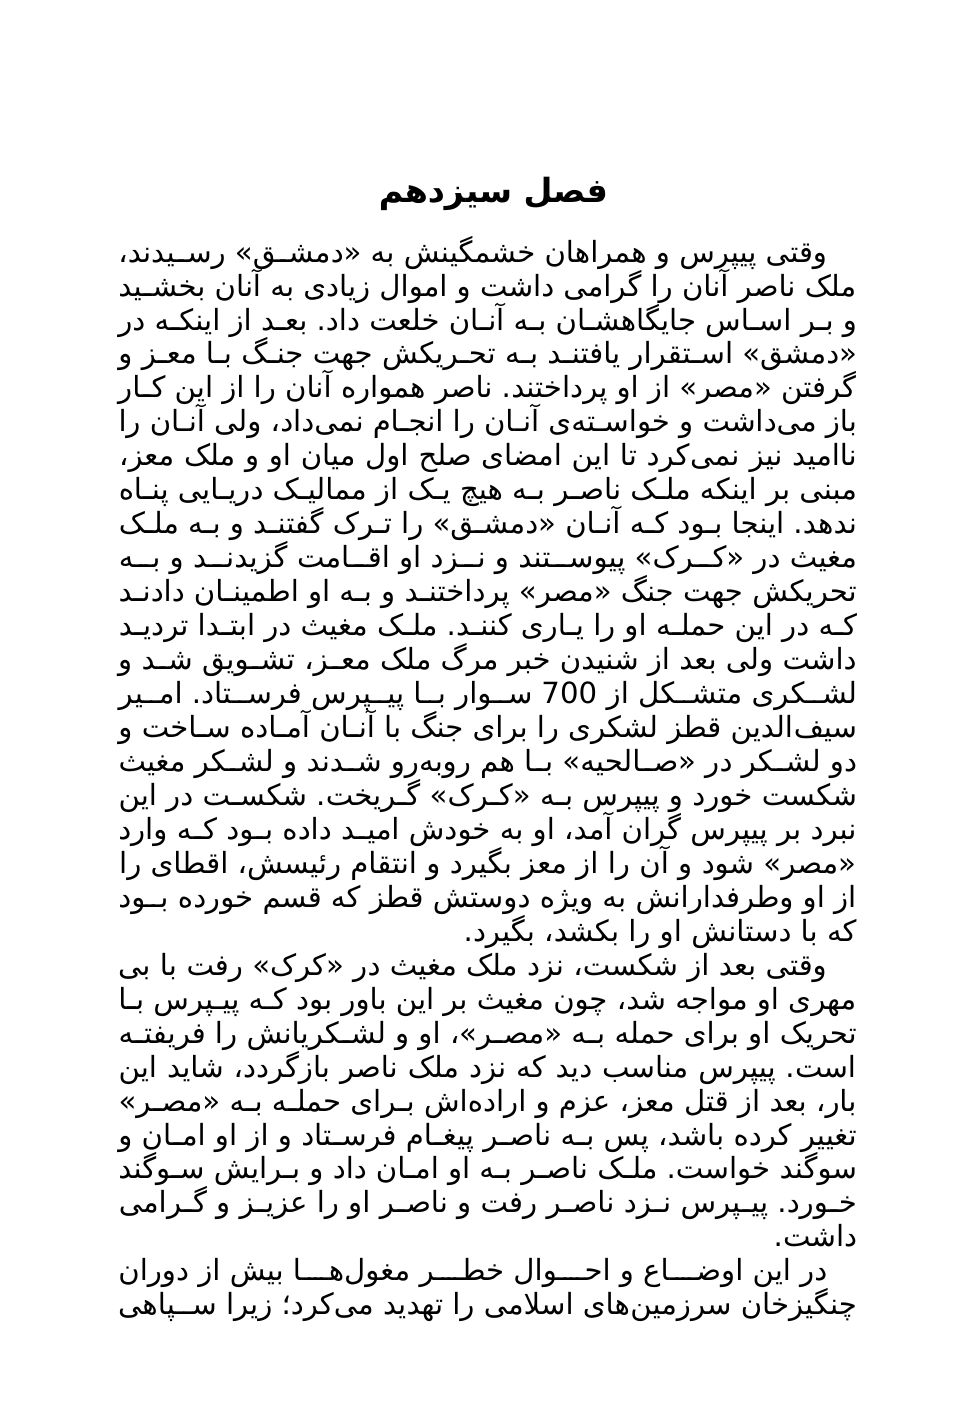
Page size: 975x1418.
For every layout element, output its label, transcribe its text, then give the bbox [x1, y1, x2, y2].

text وقتی بعد از شکست، نزد ملک مغیث در «کرک» رفت با بی مهری او مواجه شد، چون مغیث بر این باور بود که پیپرس با تحریک او برای حمله به «مصر»، او و لشکریانش را فریفته است. پیپرس مناسب دید که نزد ملک ناصر بازگردد، شاید این بار، بعد از قتل معز، عزم و اراده‌اش برای حمله به «مصر» تغییر کرده باشد، پس به ناصر پیغام فرستاد و از او امان و سوگند خواست. ملک ناصر به او امان داد و برایش سوگند خورد. پیپرس نزد ناصر رفت و ناصر او را عزیز و گرامی داشت. [118, 948, 857, 1254]
text فصل سیزدهم [118, 171, 857, 210]
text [118, 1254, 857, 1322]
text وقتی پیپرس و همراهان خشمگینش به «دمشق» رسیدند، ملک ناصر آنان را گرامی داشت و اموال زیادی به آنان بخشید و بر اساس جایگاهشان به آنان خلعت داد. بعد از اینکه در «دمشق» استقرار یافتند به تحریکش جهت جنگ با معز و گرفتن «مصر» از او پرداختند. ناصر همواره آنان را از این کار باز می‌داشت و خواسته‌ی آنان را انجام نمی‌داد، ولی آنان را ناامید نیز نمی‌کرد تا این امضای صلح اول میان او و ملک معز، مبنی بر اینکه ملک ناصر به هیچ یک از ممالیک دریایی پناه ندهد. اینجا بود که آنان «دمشق» را ترک گفتند و به ملک مغیث در «کرک» پیوستند و نزد او اقامت گزیدند و به تحریکش جهت جنگ «مصر» پرداختند و به او اطمینان دادند که در این حمله او را یاری کنند. ملک مغیث در ابتدا تردید داشت ولی بعد از شنیدن خبر مرگ ملک معز، تشویق شد و لشکری متشکل از 700 سوار با پیپرس فرستاد. امیر سیف‌الدین قطز لشکری را برای جنگ با آنان آماده ساخت و دو لشکر در «صالحیه» با هم روبه‌رو شدند و لشکر مغیث شکست خورد و پیپرس به «کرک» گریخت. شکست در این نبرد بر پیپرس گران آمد، او به خودش امید داده بود که وارد «مصر» شود و آن را از معز بگیرد و انتقام رئیسش، اقطای را از او وطرفدارانش به ویژه دوستش قطز که قسم خورده بود که با دستانش او را بکشد، بگیرد. [118, 235, 857, 948]
